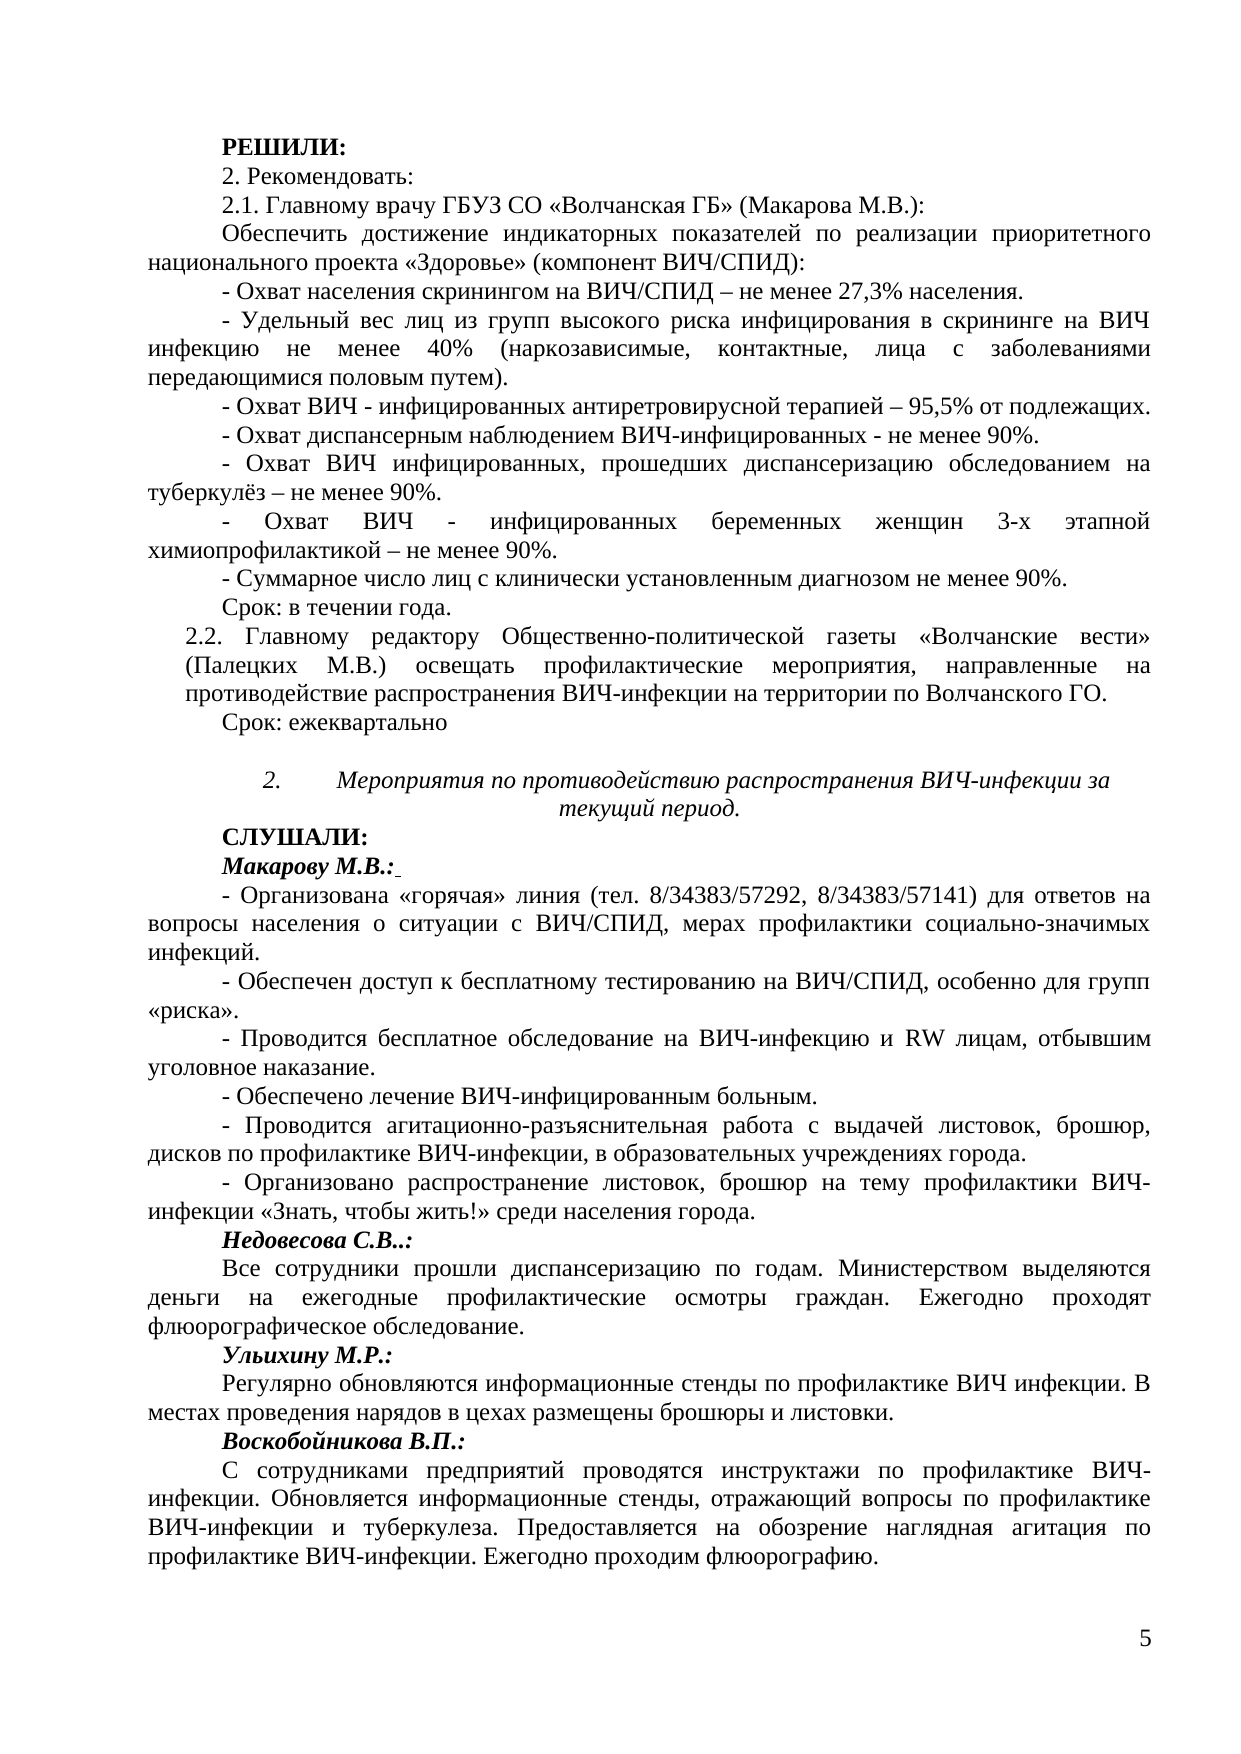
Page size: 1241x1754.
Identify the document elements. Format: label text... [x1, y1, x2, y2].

text Регулярно обновляются информационные стенды по профилактике ВИЧ инфекции. В местах проведения нарядов в цехах размещены брошюры и листовки. [148, 1368, 1152, 1426]
text Недовесова С.В..: [148, 1225, 1152, 1253]
text - Суммарное число лиц с клинически установленным диагнозом не менее 90%. [148, 563, 1152, 592]
text 2.1. Главному врачу ГБУЗ СО «Волчанская ГБ» (Макарова М.В.): [148, 190, 1152, 218]
text - Организована «горячая» линия (тел. 8/34383/57292, 8/34383/57141) для ответов на вопросы населения о ситуации с ВИЧ/СПИД, мерах профилактики социально-значимых инфекций. [148, 880, 1152, 966]
text С сотрудниками предприятий проводятся инструктажи по профилактике ВИЧ-инфекции. Обновляется информационные стенды, отражающий вопросы по профилактике ВИЧ-инфекции и туберкулеза. Предоставляется на обозрение наглядная агитация по профилактике ВИЧ-инфекции. Ежегодно проходим флюорографию. [148, 1455, 1152, 1570]
text РЕШИЛИ: [148, 132, 1152, 161]
text Срок: в течении года. [148, 592, 1152, 621]
text - Обеспечено лечение ВИЧ-инфицированным больным. [148, 1081, 1152, 1110]
text - Удельный вес лиц из групп высокого риска инфицирования в скрининге на ВИЧ инфекцию не менее 40% (наркозависимые, контактные, лица с заболеваниями передающимися половым путем). [148, 305, 1152, 391]
text - Охват ВИЧ - инфицированных антиретровирусной терапией – 95,5% от подлежащих. [148, 391, 1152, 420]
text Все сотрудники прошли диспансеризацию по годам. Министерством выделяются деньги на ежегодные профилактические осмотры граждан. Ежегодно проходят флюорографическое обследование. [148, 1253, 1152, 1340]
text Макарову М.В.: [148, 851, 1152, 880]
text Ульихину М.Р.: [148, 1340, 1152, 1368]
text - Охват ВИЧ - инфицированных беременных женщин 3-х этапной химиопрофилактикой – не менее 90%. [148, 506, 1152, 563]
text - Охват населения скринингом на ВИЧ/СПИД – не менее 27,3% населения. [148, 276, 1152, 305]
text СЛУШАЛИ: [148, 822, 1152, 851]
text 2. Рекомендовать: [148, 161, 1152, 190]
text Воскобойникова В.П.: [148, 1426, 1152, 1455]
text - Охват диспансерным наблюдением ВИЧ-инфицированных - не менее 90%. [148, 420, 1152, 448]
text 2.2. Главному редактору Общественно-политической газеты «Волчанские вести» (Палецких М.В.) освещать профилактические мероприятия, направленные на противодействие распространения ВИЧ-инфекции на территории по Волчанского ГО. [185, 621, 1152, 707]
list Мероприятия по противодействию распространения ВИЧ-инфекции за текущий период. [148, 765, 1152, 822]
text - Охват ВИЧ инфицированных, прошедших диспансеризацию обследованием на туберкулёз – не менее 90%. [148, 448, 1152, 506]
text - Проводится агитационно-разъяснительная работа с выдачей листовок, брошюр, дисков по профилактике ВИЧ-инфекции, в образовательных учреждениях города. [148, 1110, 1152, 1167]
text - Организовано распространение листовок, брошюр на тему профилактики ВИЧ-инфекции «Знать, чтобы жить!» среди населения города. [148, 1167, 1152, 1225]
text Обеспечить достижение индикаторных показателей по реализации приоритетного национального проекта «Здоровье» (компонент ВИЧ/СПИД): [148, 218, 1152, 276]
text - Обеспечен доступ к бесплатному тестированию на ВИЧ/СПИД, особенно для групп «риска». [148, 966, 1152, 1023]
text - Проводится бесплатное обследование на ВИЧ-инфекцию и RW лицам, отбывшим уголовное наказание. [148, 1023, 1152, 1081]
text Срок: ежеквартально [148, 707, 1152, 736]
